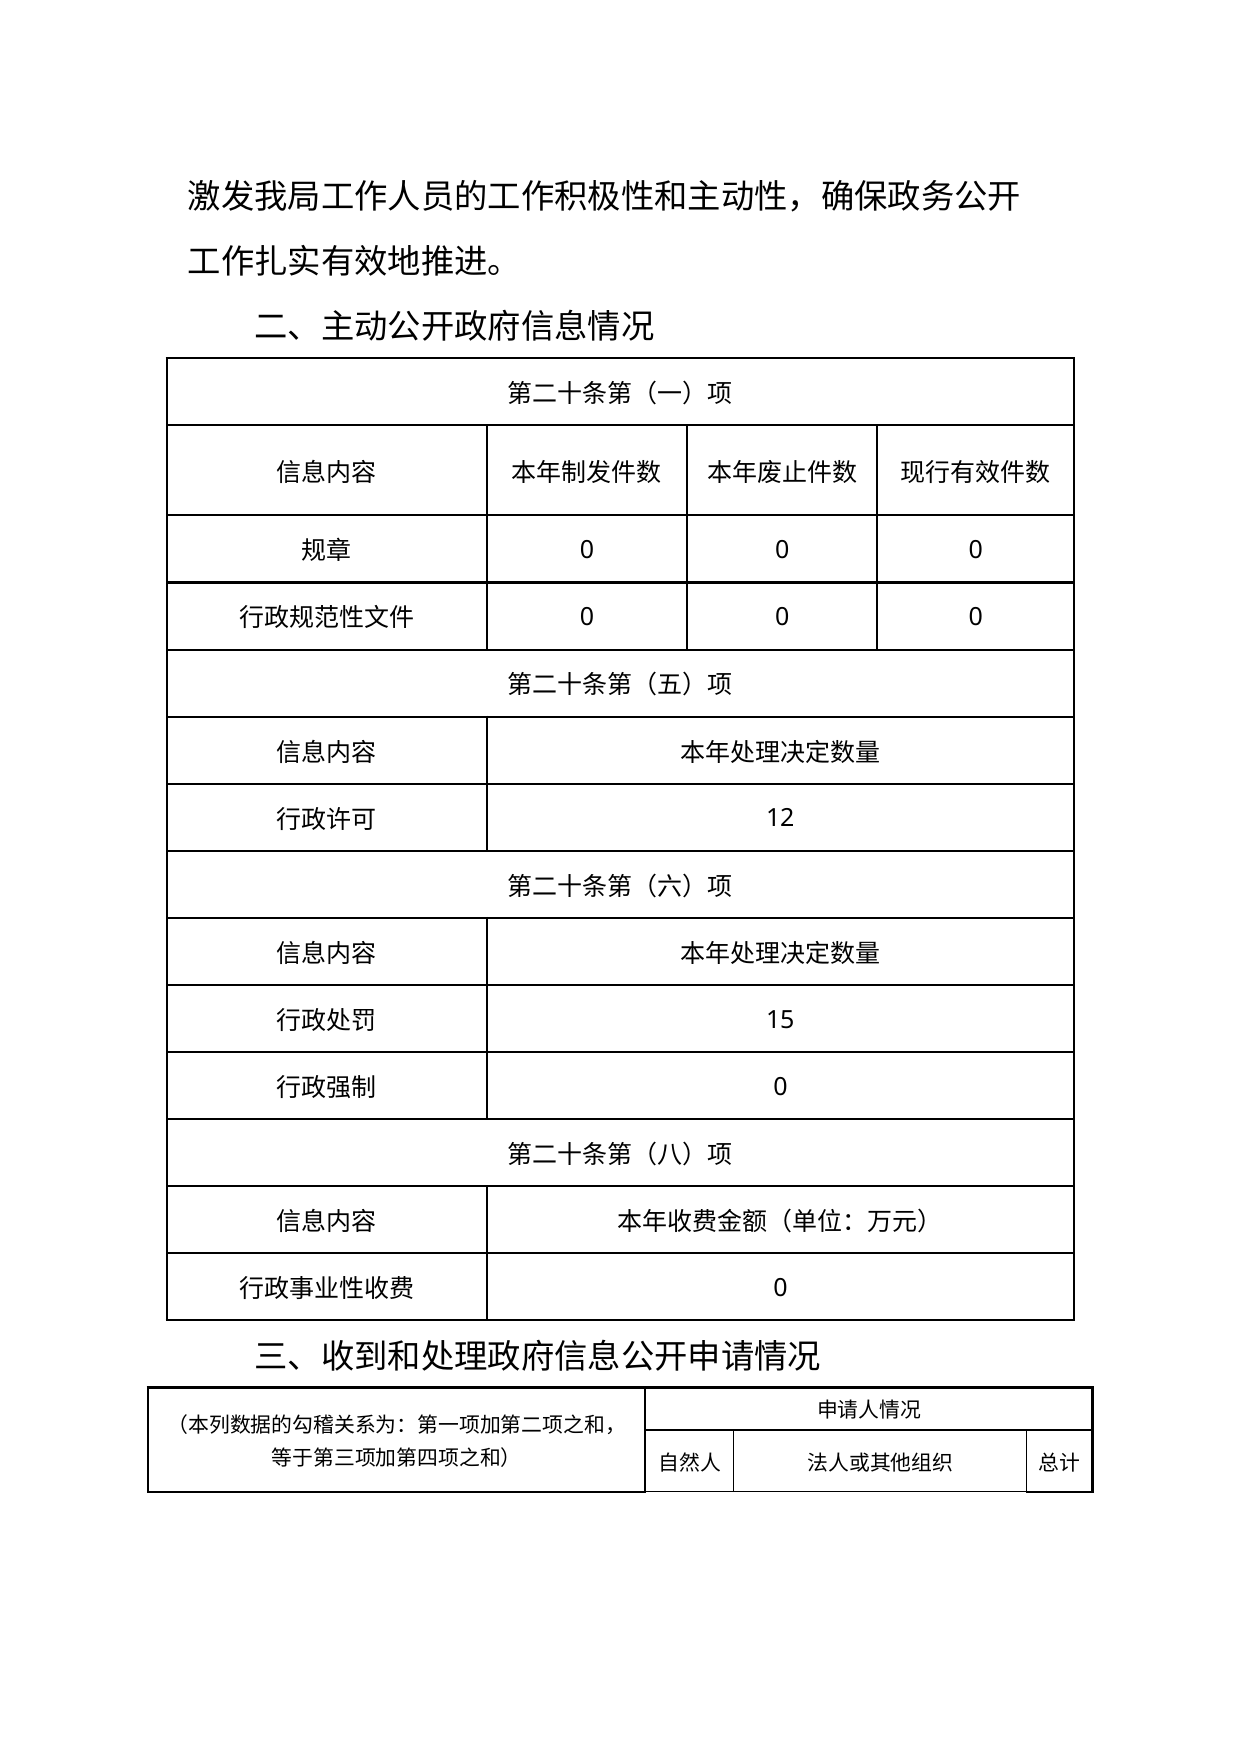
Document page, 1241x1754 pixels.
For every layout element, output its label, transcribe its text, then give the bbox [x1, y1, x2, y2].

table_cell 0 [688, 516, 876, 581]
table_header 申请人情况 [646, 1389, 1091, 1429]
table_cell 0 [488, 1053, 1073, 1118]
table_cell 规章 [168, 516, 486, 581]
text 二、主动公开政府信息情况 [187, 292, 1053, 357]
table_cell 15 [488, 986, 1073, 1051]
table_cell 第二十条第（八）项 [168, 1120, 1073, 1185]
table_cell 本年制发件数 [488, 426, 686, 514]
table_cell 行政事业性收费 [168, 1254, 486, 1319]
table_cell 信息内容 [168, 1187, 486, 1252]
table_cell 0 [488, 584, 686, 648]
table_cell 现行有效件数 [878, 426, 1073, 514]
table_cell 信息内容 [168, 426, 486, 514]
table_cell 自然人 [646, 1431, 733, 1491]
table_cell 法人或其他组织 [734, 1431, 1026, 1491]
table_cell 本年废止件数 [688, 426, 876, 514]
text 三、收到和处理政府信息公开申请情况 [187, 1321, 1053, 1386]
table_cell 行政许可 [168, 785, 486, 850]
table_cell 行政强制 [168, 1053, 486, 1118]
table_cell 本年收费金额（单位：万元） [488, 1187, 1073, 1252]
table_header （本列数据的勾稽关系为：第一项加第二项之和， 等于第三项加第四项之和） [149, 1389, 644, 1491]
table_cell 总计 [1027, 1431, 1091, 1491]
table_cell 0 [878, 516, 1073, 581]
table_cell 行政处罚 [168, 986, 486, 1051]
table_cell 行政规范性文件 [168, 584, 486, 648]
table_cell 信息内容 [168, 919, 486, 984]
table_cell 0 [878, 584, 1073, 648]
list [187, 162, 1053, 292]
table_cell 第二十条第（五）项 [168, 651, 1073, 716]
table_cell 12 [488, 785, 1073, 850]
table_cell 本年处理决定数量 [488, 718, 1073, 783]
table_cell 本年处理决定数量 [488, 919, 1073, 984]
table_header 第二十条第（一）项 [168, 359, 1073, 424]
table_cell 信息内容 [168, 718, 486, 783]
table_cell 第二十条第（六）项 [168, 852, 1073, 917]
table_cell 0 [688, 584, 876, 648]
table_cell 0 [488, 1254, 1073, 1319]
table_cell 0 [488, 516, 686, 581]
